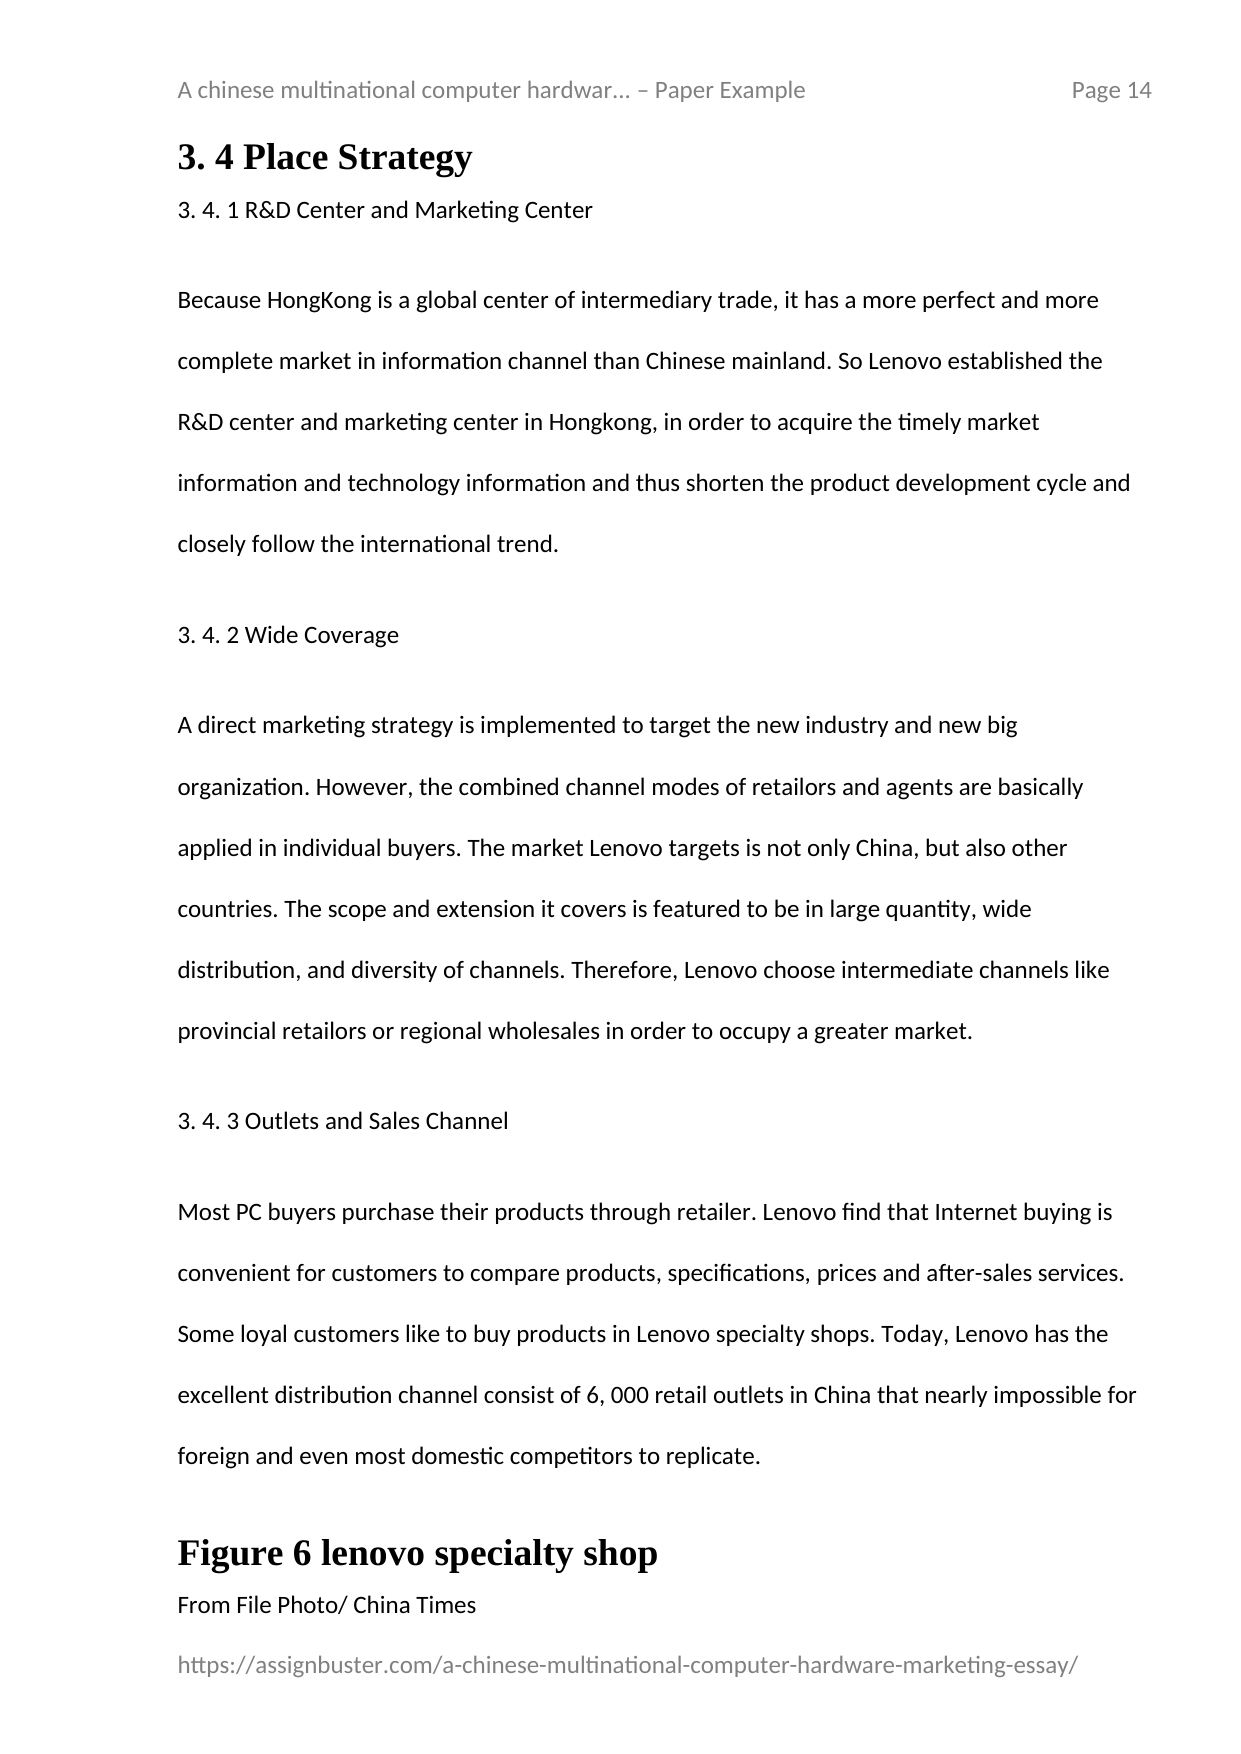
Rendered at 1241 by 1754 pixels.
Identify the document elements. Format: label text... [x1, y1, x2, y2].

subtitle 3. 4 Place Strategy [177, 135, 1152, 178]
text From File Photo/ China Times [177, 1589, 1152, 1620]
text Most PC buyers purchase their products through retailer. Lenovo find that Internet buying is convenient for customers to compare products, specifications, prices and after-sales services. Some loyal customers like to buy products in Lenovo specialty shops. Today, Lenovo has the excellent distribution channel consist of 6, 000 retail outlets in China that nearly impossible for foreign and even most domestic competitors to replicate. [177, 1196, 1152, 1471]
text A direct marketing strategy is implemented to target the new industry and new big organization. However, the combined channel modes of retailors and agents are basically applied in individual buyers. The market Lenovo targets is not only China, but also other countries. The scope and extension it covers is featured to be in large quantity, wide distribution, and diversity of channels. Therefore, Lenovo choose intermediate channels like provincial retailors or regional wholesales in order to occupy a greater market. [177, 709, 1152, 1045]
text 3. 4. 1 R&D Center and Marketing Center [177, 194, 1152, 224]
subtitle Figure 6 lenovo specialty shop [177, 1531, 1152, 1574]
text 3. 4. 2 Wide Coverage [177, 619, 1152, 649]
text Because HongKong is a global center of intermediary trade, it has a more perfect and more complete market in information channel than Chinese mainland. So Lenovo established the R&D center and marketing center in Hongkong, in order to acquire the timely market information and technology information and thus shorten the product development cycle and closely follow the international trend. [177, 284, 1152, 559]
text 3. 4. 3 Outlets and Sales Channel [177, 1105, 1152, 1136]
